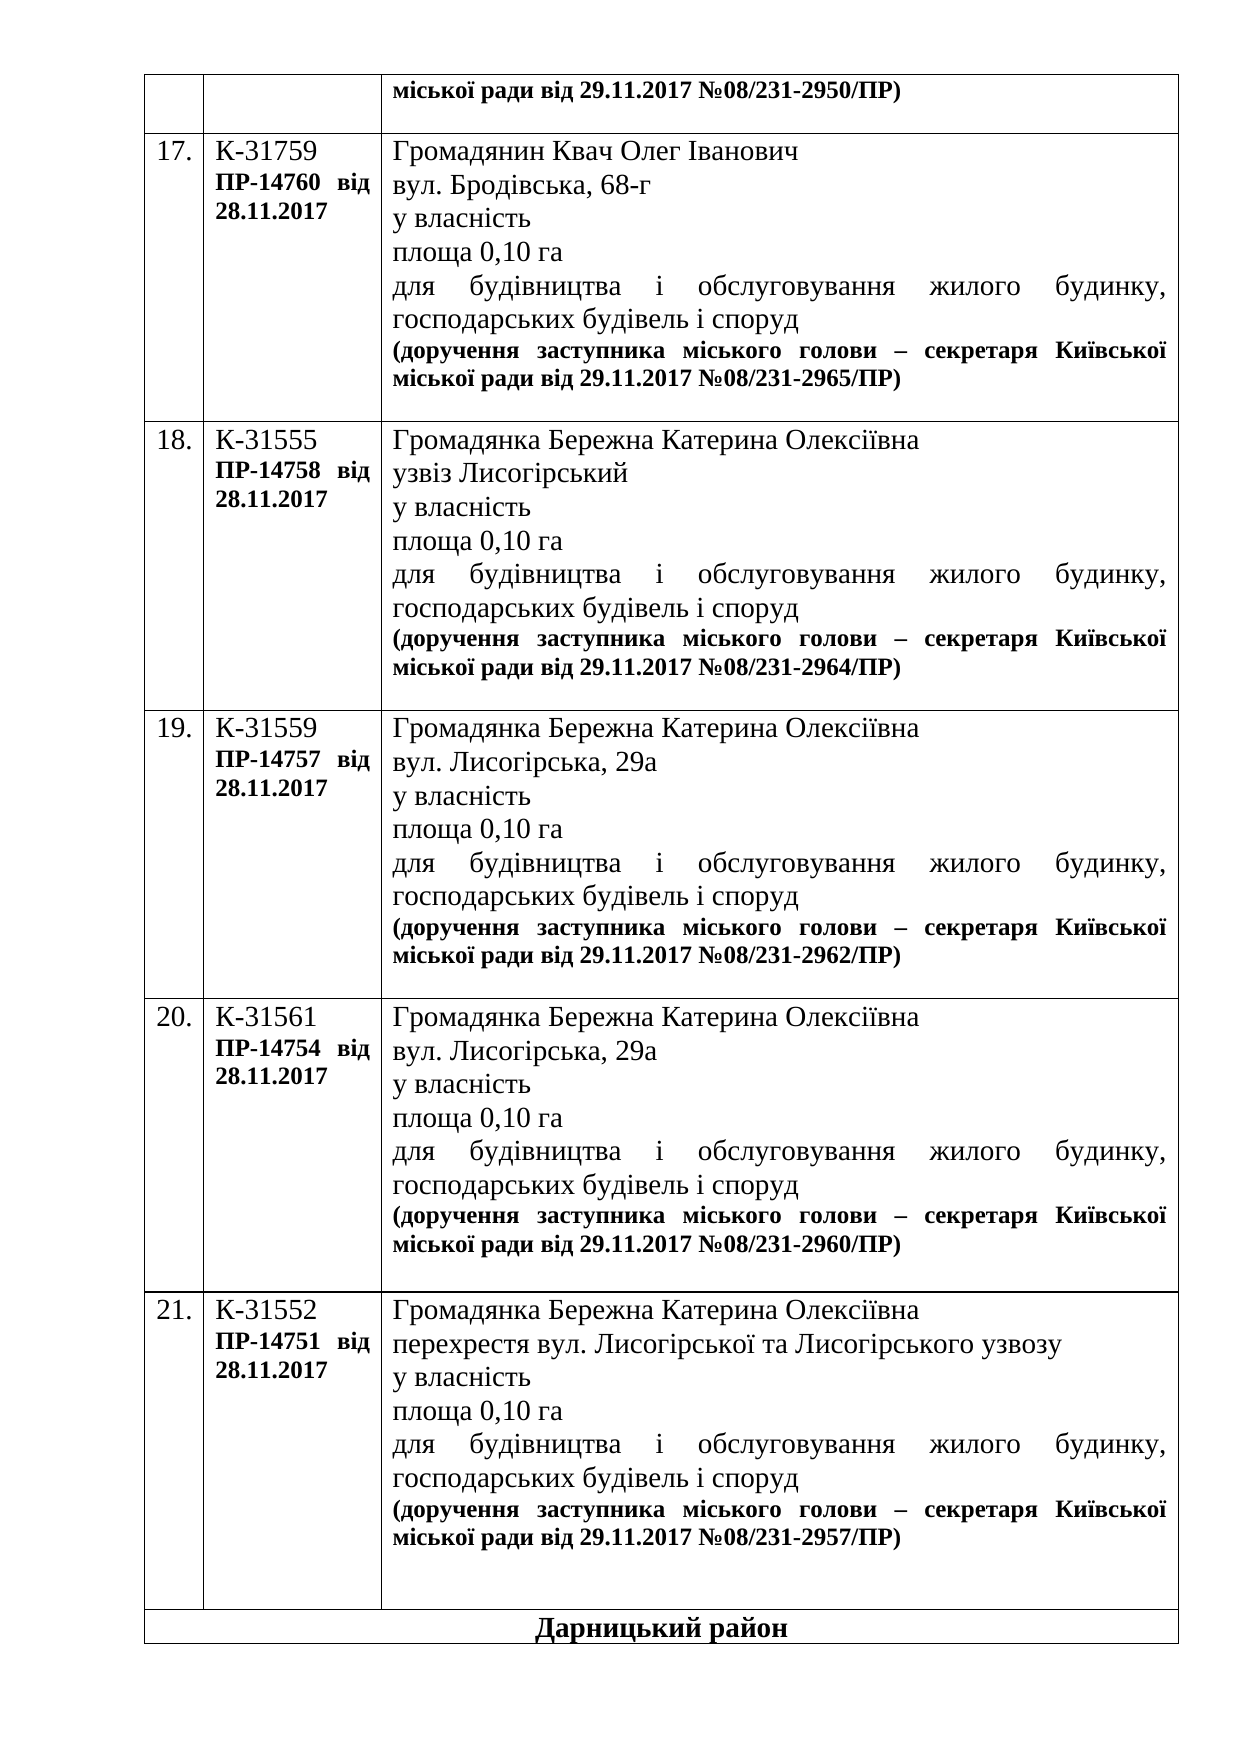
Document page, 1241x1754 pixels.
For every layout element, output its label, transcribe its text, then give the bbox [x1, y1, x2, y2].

table_cell К-31555 ПР-14758 від 28.11.2017 [204, 422, 381, 709]
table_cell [204, 75, 381, 132]
table_cell Громадянин Квач Олег Іванович вул. Бродівська, 68-г у власність площа 0,10 га для будівництва і обслуговування жилого будинку, господарських будівель і споруд (доручення заступника міського голови – секретаря Київської міської ради від 29.11.2017 №08/231-2965/ПР) [382, 134, 1178, 421]
table_cell [145, 999, 203, 1291]
table_cell [145, 134, 203, 421]
table_cell К-31559 ПР-14757 від 28.11.2017 [204, 711, 381, 998]
table_cell [145, 75, 203, 132]
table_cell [382, 75, 1178, 132]
table_cell [145, 1293, 203, 1609]
table_cell Громадянка Бережна Катерина Олексіївна вул. Лисогірська, 29а у власність площа 0,10 га для будівництва і обслуговування жилого будинку, господарських будівель і споруд (доручення заступника міського голови – секретаря Київської міської ради від 29.11.2017 №08/231-2960/ПР) [382, 999, 1178, 1291]
table_cell [145, 422, 203, 709]
table_cell К-31561 ПР-14754 від 28.11.2017 [204, 999, 381, 1291]
table_cell Громадянка Бережна Катерина Олексіївна узвіз Лисогірський у власність площа 0,10 га для будівництва і обслуговування жилого будинку, господарських будівель і споруд (доручення заступника міського голови – секретаря Київської міської ради від 29.11.2017 №08/231-2964/ПР) [382, 422, 1178, 709]
table_cell Дарницький район [145, 1610, 1178, 1643]
table_cell К-31759 ПР-14760 від 28.11.2017 [204, 134, 381, 421]
table_cell [145, 711, 203, 998]
table_cell Громадянка Бережна Катерина Олексіївна перехрестя вул. Лисогірської та Лисогірського узвозу у власність площа 0,10 га для будівництва і обслуговування жилого будинку, господарських будівель і споруд (доручення заступника міського голови – секретаря Київської міської ради від 29.11.2017 №08/231-2957/ПР) [382, 1293, 1178, 1609]
table_cell Громадянка Бережна Катерина Олексіївна вул. Лисогірська, 29а у власність площа 0,10 га для будівництва і обслуговування жилого будинку, господарських будівель і споруд (доручення заступника міського голови – секретаря Київської міської ради від 29.11.2017 №08/231-2962/ПР) [382, 711, 1178, 998]
table_cell К-31552 ПР-14751 від 28.11.2017 [204, 1293, 381, 1609]
